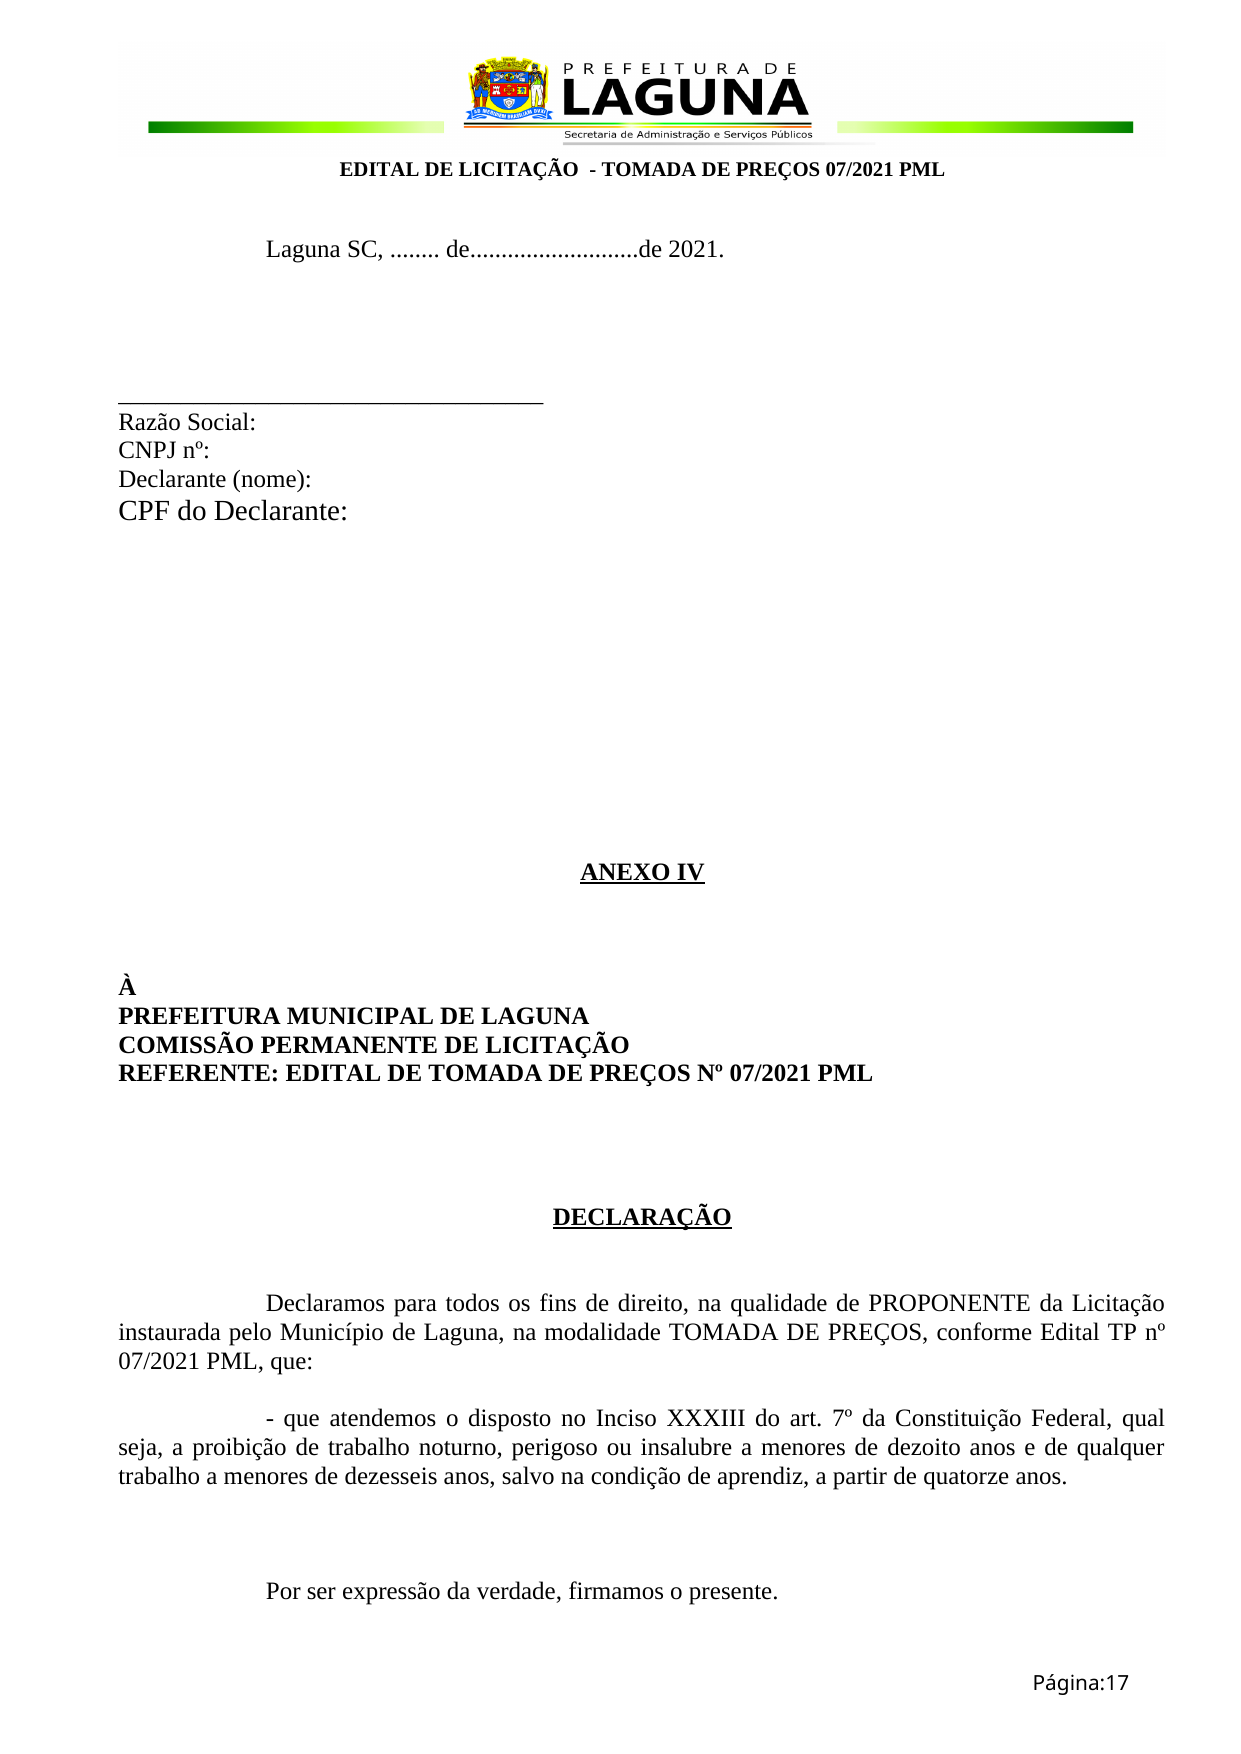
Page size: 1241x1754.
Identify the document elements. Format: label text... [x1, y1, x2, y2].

text PREFEITURA MUNICIPAL DE LAGUNA [118, 1001, 1166, 1030]
text __________________________________ [118, 378, 1166, 407]
text - que atendemos o disposto no Inciso XXXIII do art. 7º da Constituição Federal, qual seja, a proibição de trabalho noturno, perigoso ou insalubre a menores de dezoito anos e de qualquer trabalho a menores de dezesseis anos, salvo na condição de aprendiz, a partir de quatorze anos. [118, 1403, 1166, 1490]
picture [118, 41, 1166, 157]
text COMISSÃO PERMANENTE DE LICITAÇÃO [118, 1030, 1166, 1058]
subtitle ANEXO IV [118, 857, 1166, 886]
text Por ser expressão da verdade, firmamos o presente. [118, 1576, 1166, 1605]
text CPF do Declarante: [118, 493, 1166, 527]
text REFERENTE: EDITAL DE TOMADA DE PREÇOS Nº 07/2021 PML [118, 1058, 1166, 1087]
text Declarante (nome): [118, 464, 1166, 493]
text DECLARAÇÃO [118, 1202, 1166, 1231]
text Laguna SC, ........ de...........................de 2021. [118, 234, 1166, 263]
text À [118, 972, 1166, 1001]
text Declaramos para todos os fins de direito, na qualidade de PROPONENTE da Licitação instaurada pelo Município de Laguna, na modalidade TOMADA DE PREÇOS, conforme Edital TP nº 07/2021 PML, que: [118, 1288, 1166, 1375]
text Razão Social: [118, 407, 1166, 436]
text CNPJ nº: [118, 436, 1166, 464]
